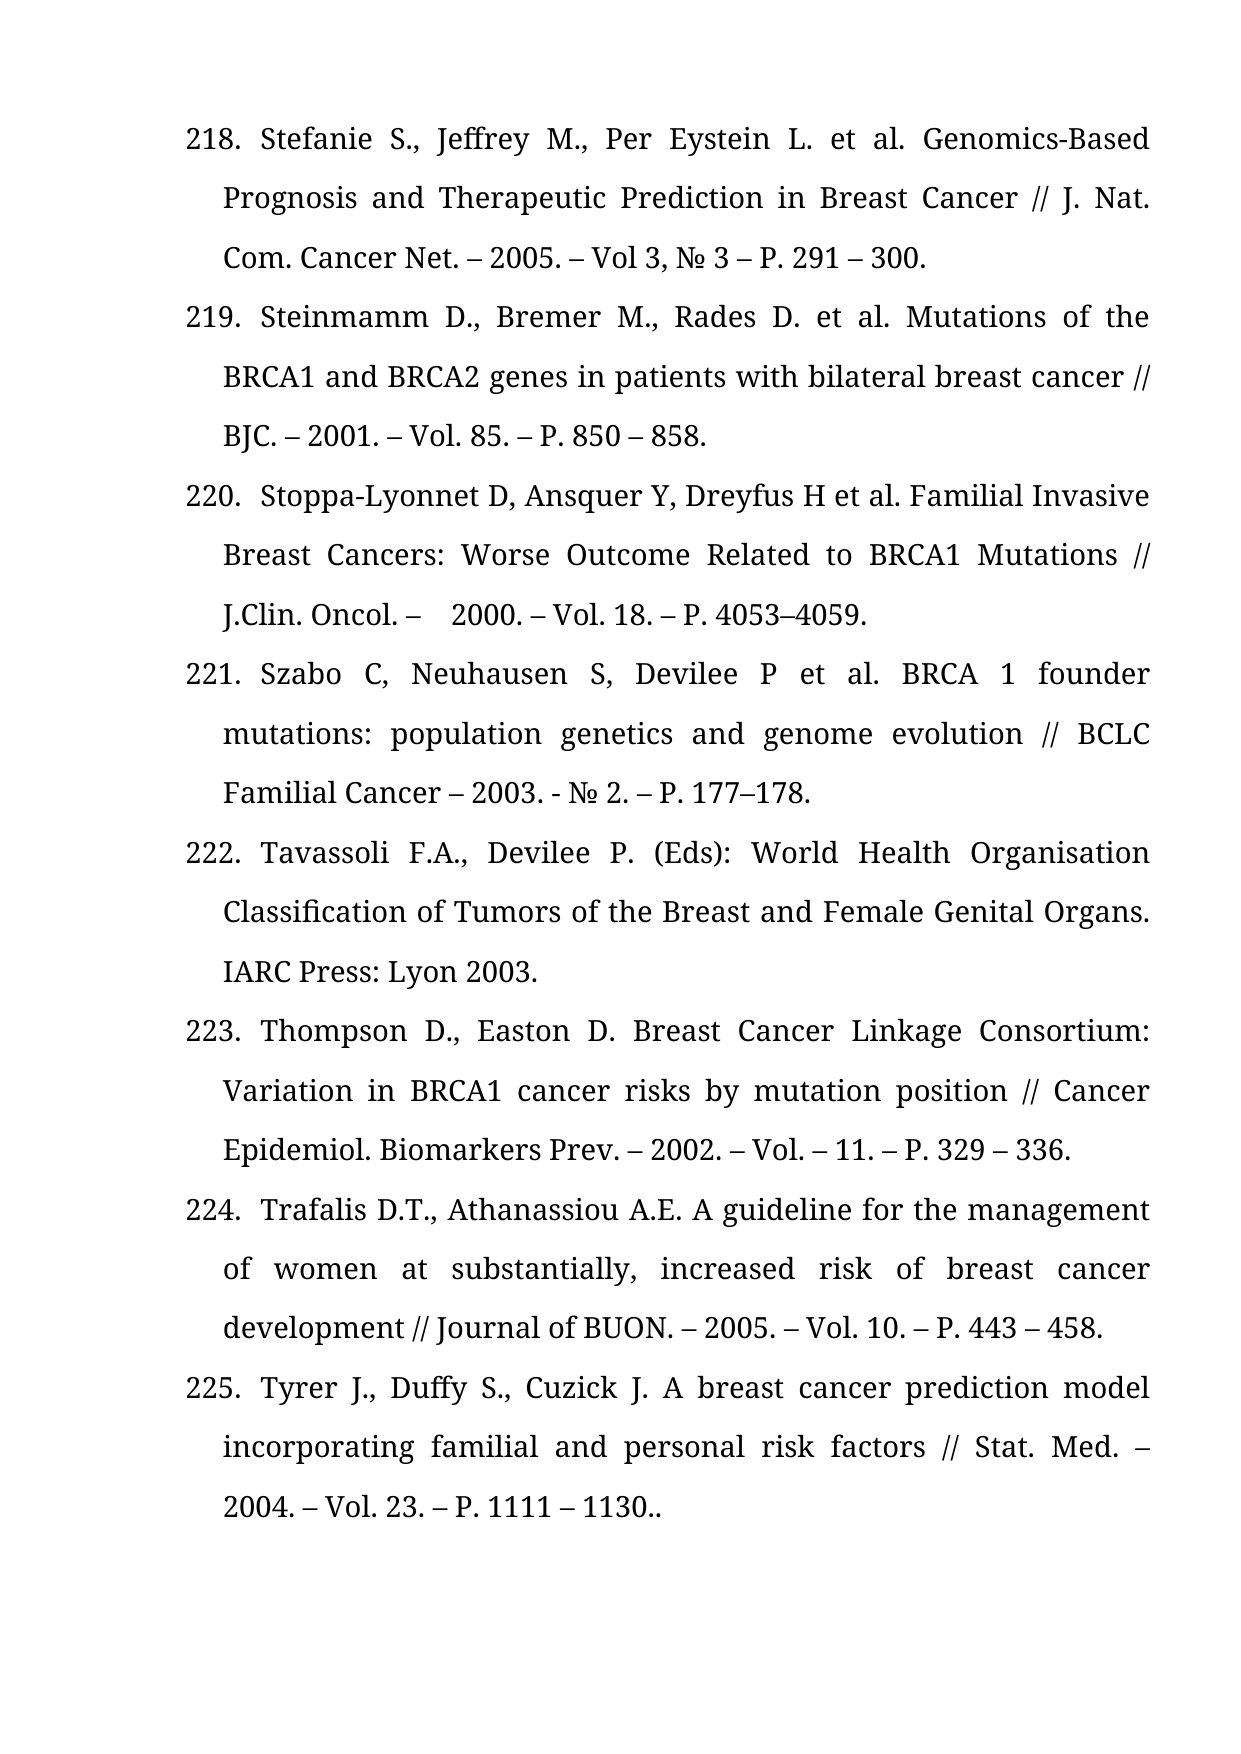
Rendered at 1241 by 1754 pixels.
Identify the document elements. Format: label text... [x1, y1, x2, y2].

list Trafalis D.T., Athanassiou A.E. A guideline for the management of women at substantially, increased risk of breast cancer development // Journal of BUON. – 2005. – Vol. 10. – P. 443 – 458. [185, 1189, 1152, 1347]
list Tyrer J., Duffy S., Cuzick J. A breast cancer prediction model incorporating familial and personal risk factors // Stat. Med. – 2004. – Vol. 23. – P. 1111 – 1130.. [185, 1367, 1152, 1526]
list Szabo C, Neuhausen S, Devilee P et al. BRCA 1 founder mutations: population genetics and genome evolution // BCLC Familial Cancer – 2003. - № 2. – P. 177–178. [185, 653, 1152, 812]
list Stoppa-Lyonnet D, Ansquer Y, Dreyfus H et al. Familial Invasive Breast Cancers: Worse Outcome Related to BRCA1 Mutations // J.Сlin. Oncol. – 2000. – Vol. 18. – P. 4053–4059. [185, 475, 1152, 634]
list Steinmamm D., Bremer M., Rades D. et al. Mutations of the BRCA1 and BRCA2 genes in patients with bilateral breast cancer // BJC. – 2001. – Vol. 85. – P. 850 – 858. [185, 297, 1152, 455]
list Tavassoli F.A., Devilee P. (Eds): World Health Organisation Classification of Tumors of the Breast and Female Genital Organs. IARC Press: Lyon 2003. [185, 832, 1152, 991]
list Stefanie S., Jeffrey M., Per Eystein L. et al. Genomics-Based Prognosis and Therapeutic Prediction in Breast Cancer // J. Nat. Com. Cancer Net. – 2005. – Vol 3, № 3 – P. 291 – 300. [185, 118, 1152, 277]
list Thompson D., Easton D. Breast Cancer Linkage Consortium: Variation in BRCA1 cancer risks by mutation position // Cancer Epidemiol. Biomarkers Prev. – 2002. – Vol. – 11. – P. 329 – 336. [185, 1010, 1152, 1169]
